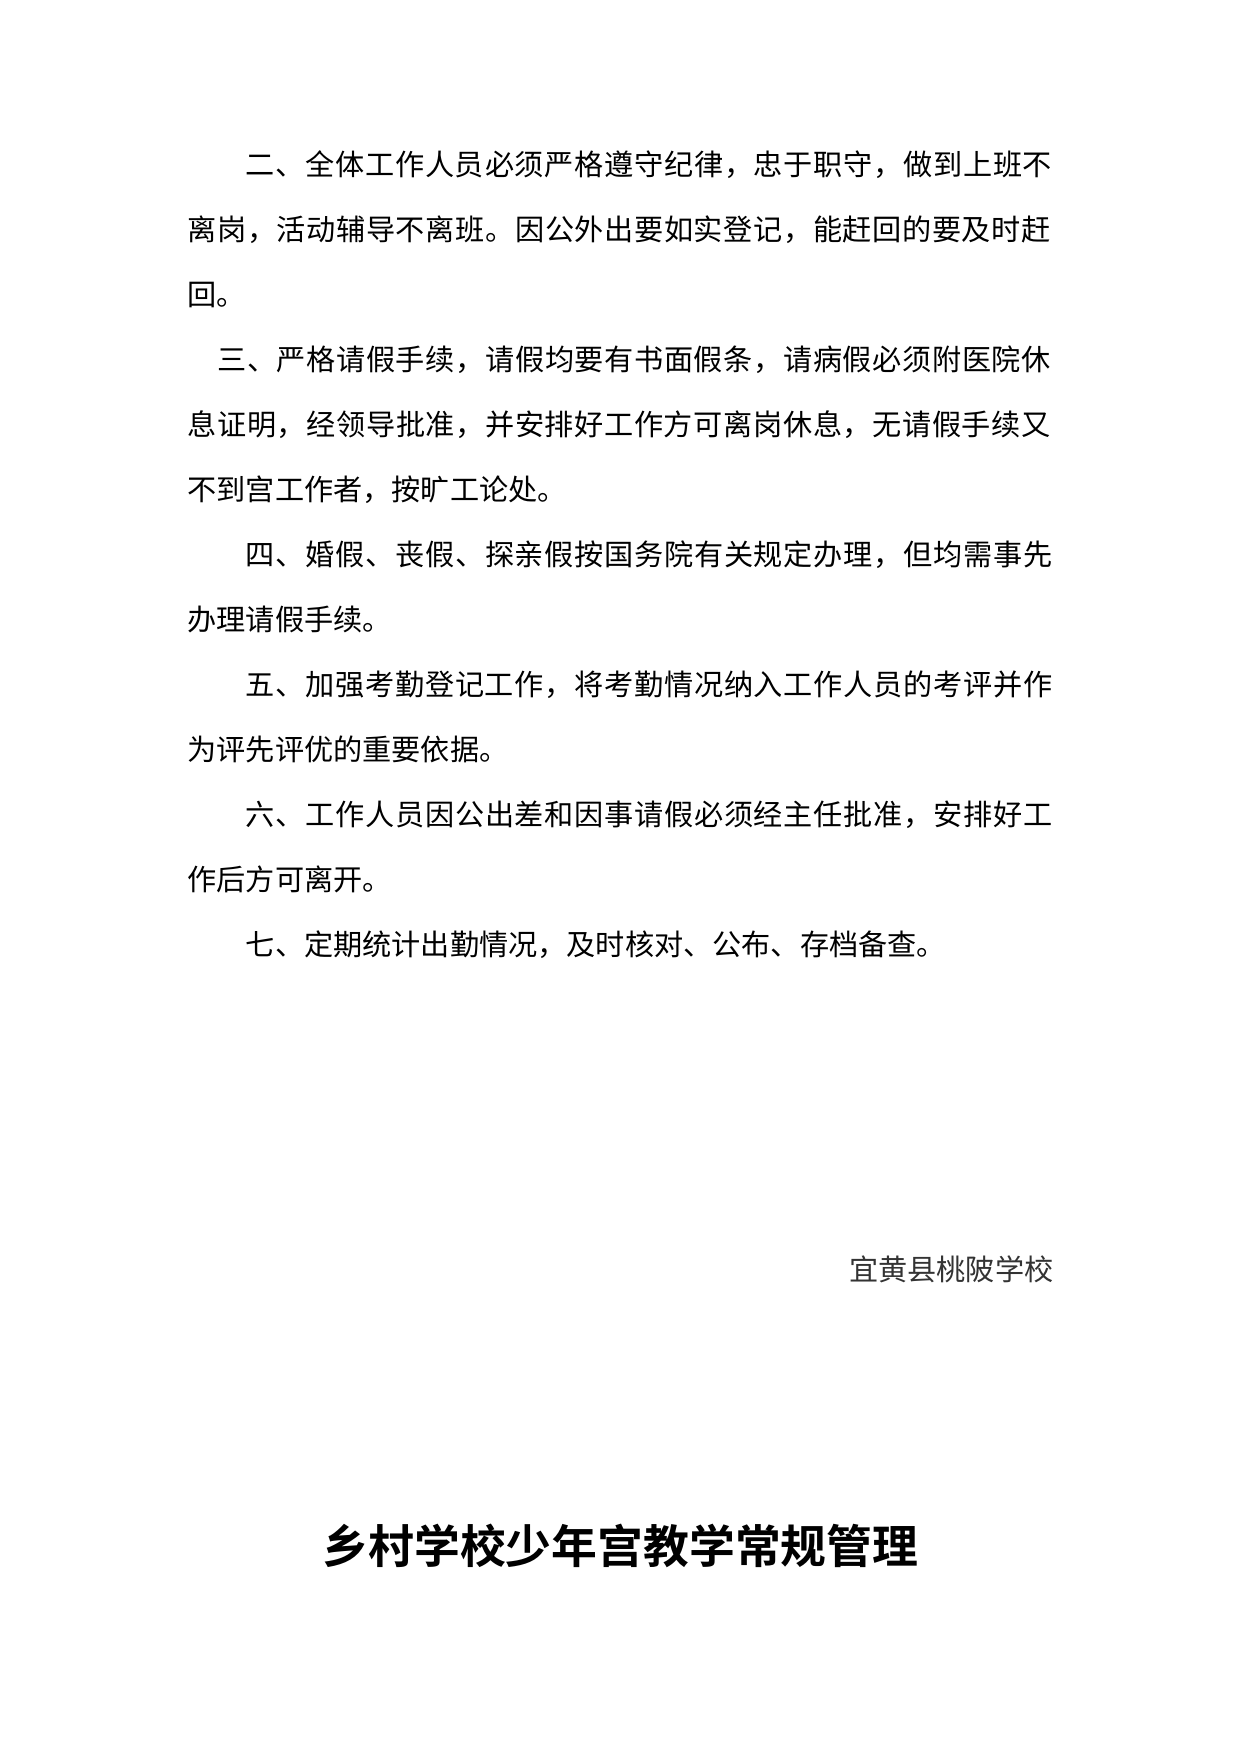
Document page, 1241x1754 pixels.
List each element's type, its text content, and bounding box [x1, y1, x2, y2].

text 宜黄县桃陂学校 [187, 1235, 1053, 1300]
text 七、定期统计出勤情况，及时核对、公布、存档备查。 [187, 910, 1053, 975]
text 三、严格请假手续，请假均要有书面假条，请病假必须附医院休息证明，经领导批准，并安排好工作方可离岗休息，无请假手续又不到宫工作者，按旷工论处。 [187, 325, 1053, 520]
text 六、工作人员因公出差和因事请假必须经主任批准，安排好工作后方可离开。 [187, 780, 1053, 910]
text 四、婚假、丧假、探亲假按国务院有关规定办理，但均需事先办理请假手续。 [187, 520, 1053, 650]
text 二、全体工作人员必须严格遵守纪律，忠于职守，做到上班不离岗，活动辅导不离班。因公外出要如实登记，能赶回的要及时赶回。 [187, 130, 1053, 325]
text 五、加强考勤登记工作，将考勤情况纳入工作人员的考评并作为评先评优的重要依据。 [187, 650, 1053, 780]
text 乡村学校少年宫教学常规管理 [187, 1495, 1053, 1592]
